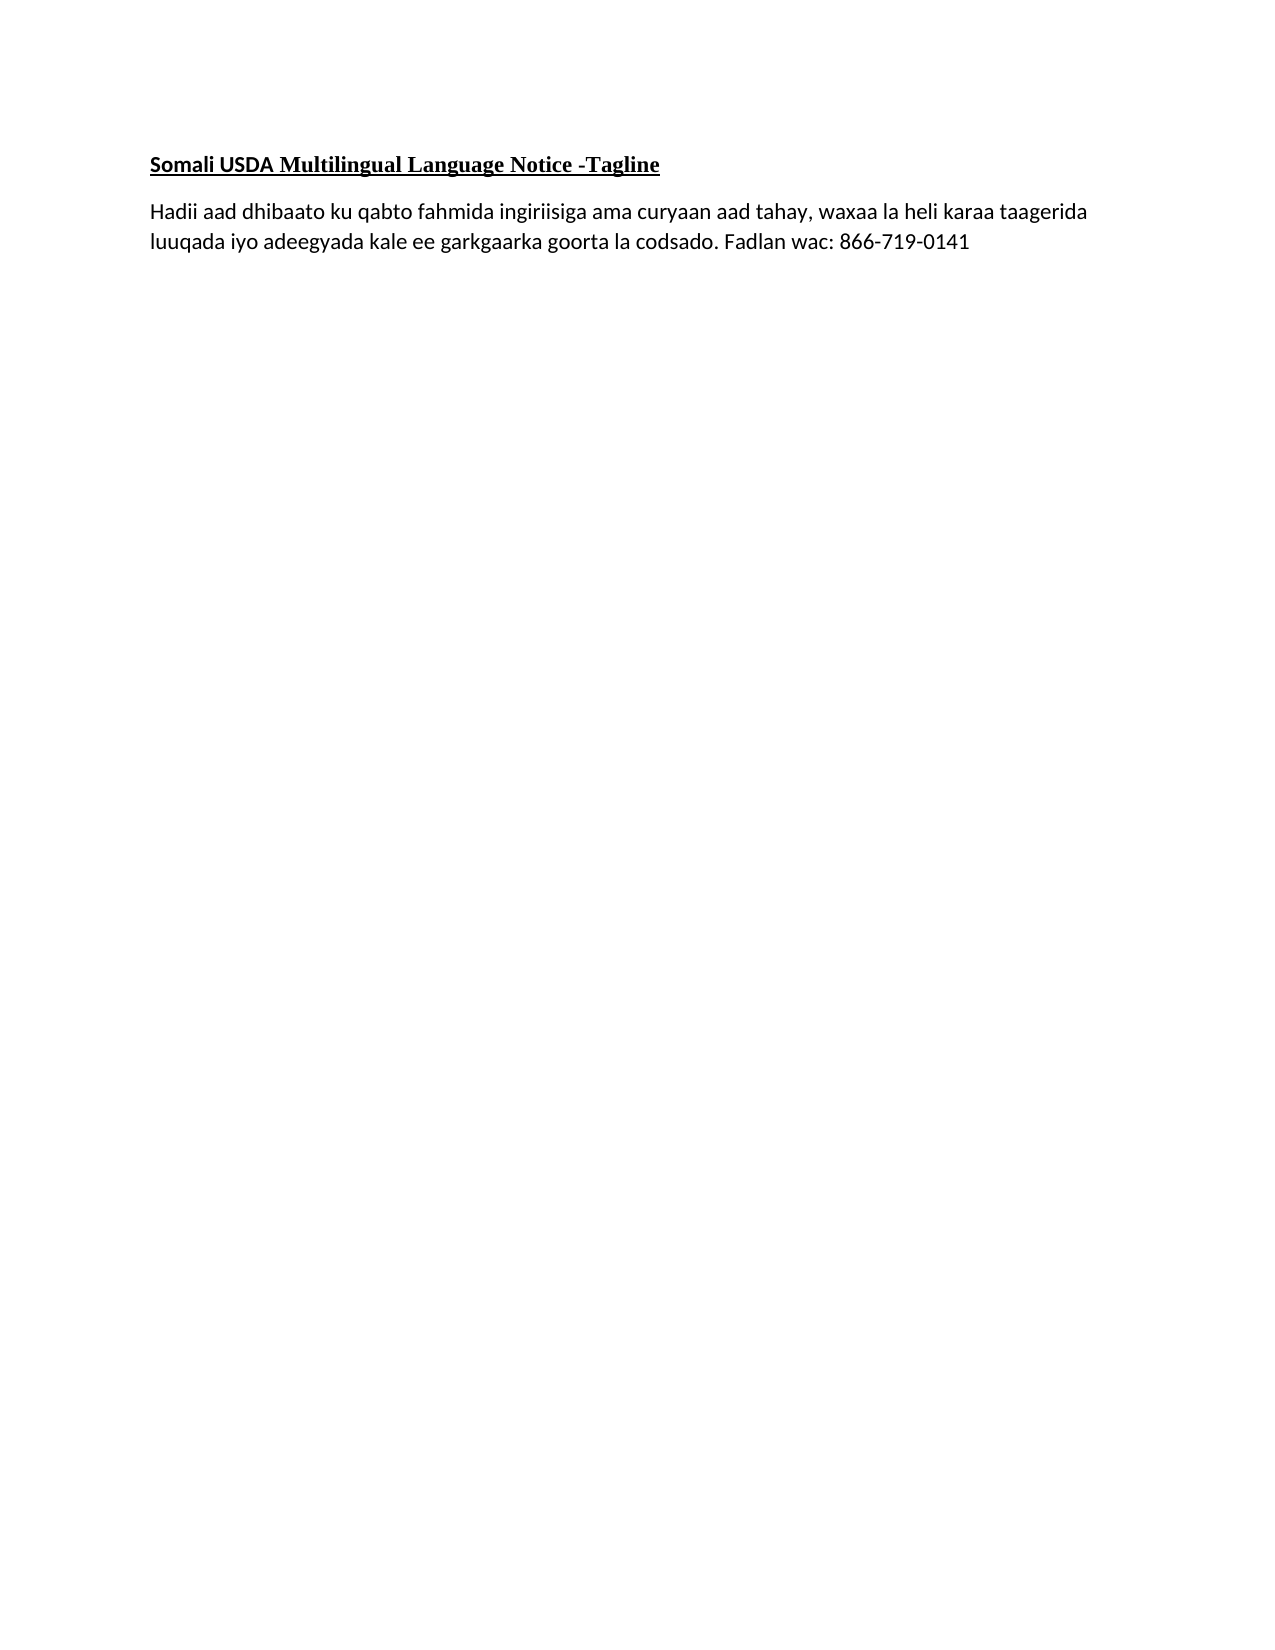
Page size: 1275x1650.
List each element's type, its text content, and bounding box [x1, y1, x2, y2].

text Somali USDA Multilingual Language Notice -Tagline [150, 150, 1125, 178]
text Hadii aad dhibaato ku qabto fahmida ingiriisiga ama curyaan aad tahay, waxaa la heli karaa taagerida luuqada iyo adeegyada kale ee garkgaarka goorta la codsado. Fadlan wac: 866-719-0141 [150, 197, 1125, 255]
